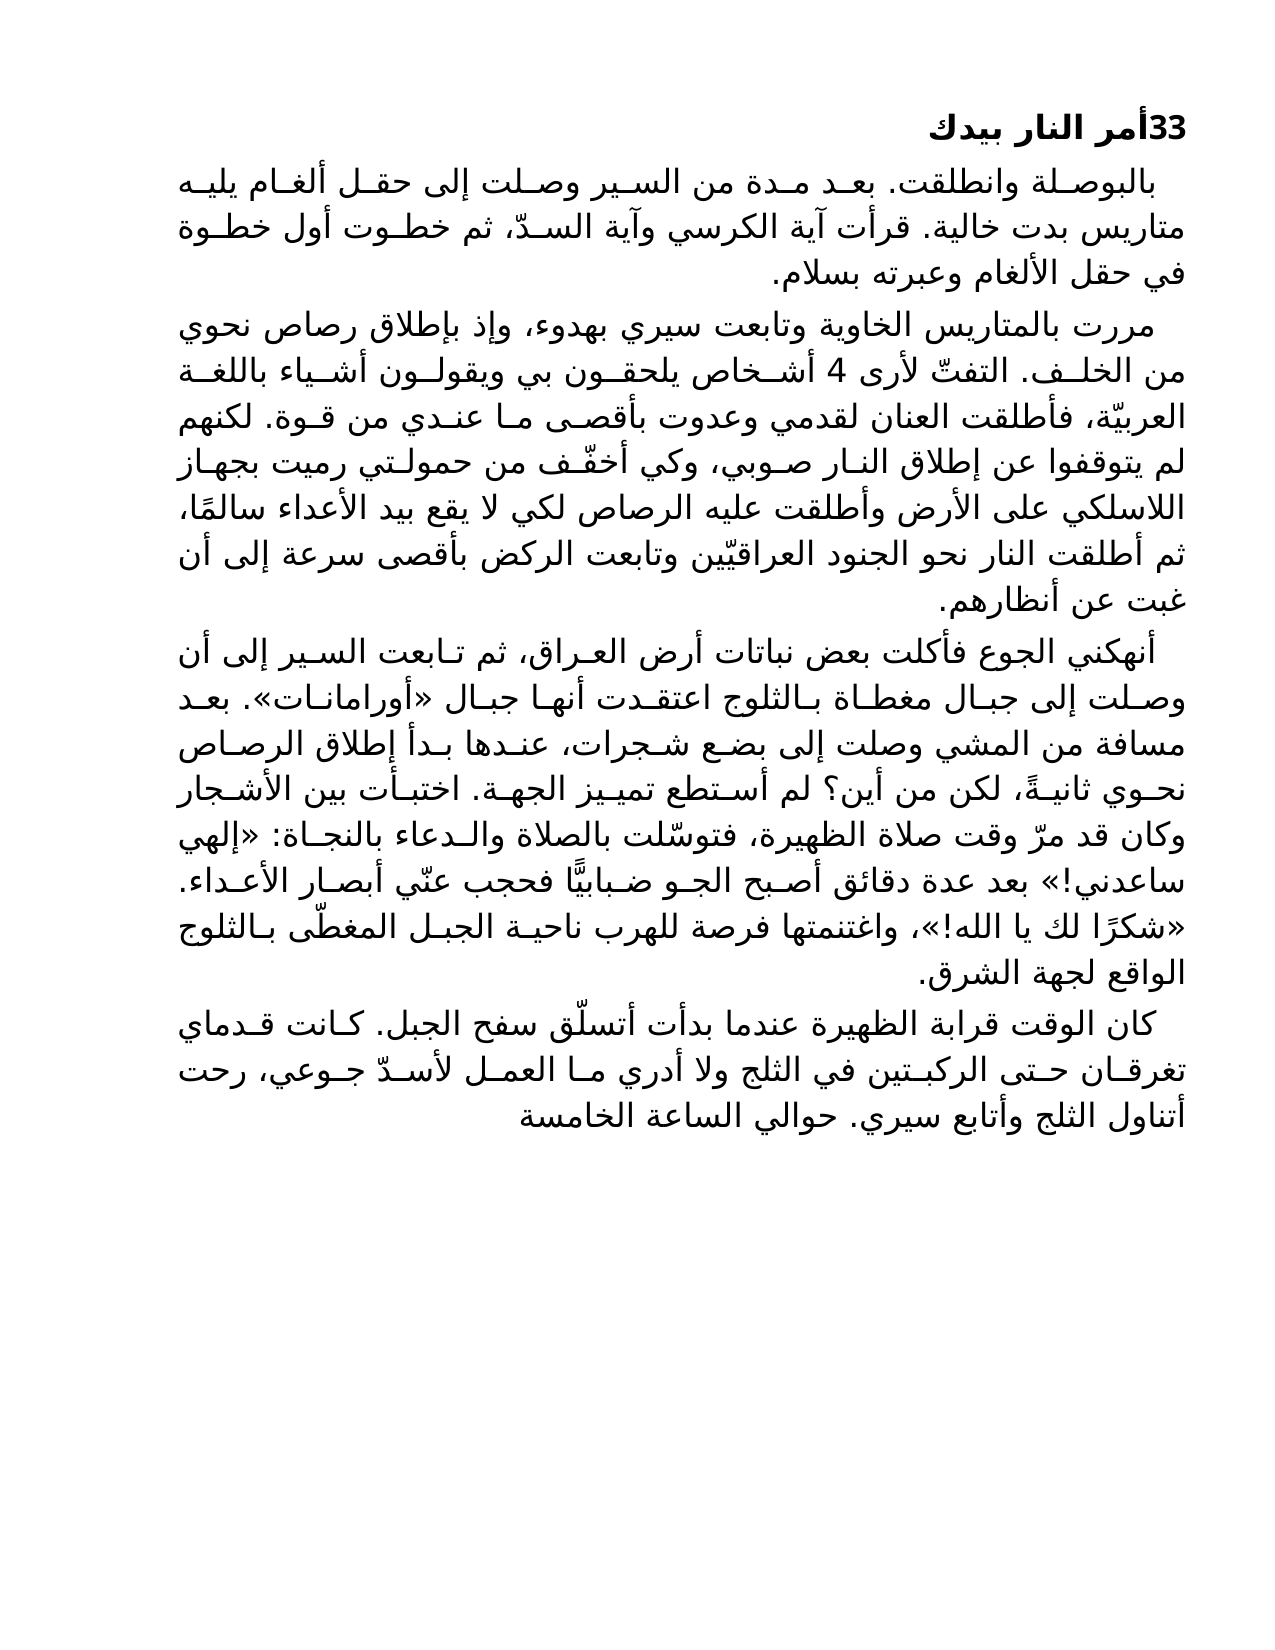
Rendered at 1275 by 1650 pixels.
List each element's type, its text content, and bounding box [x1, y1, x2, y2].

text بالبوصلة وانطلقت. بعد مدة من السير وصلت إلى حقل ألغام يليه متاريس بدت خالية. قرأت آية الكرسي وآية السدّ، ثم خطوت أول خطوة في حقل الألغام وعبرته بسلام. [177, 155, 1186, 293]
text مررت بالمتاريس الخاوية وتابعت سيري بهدوء، وإذ بإطلاق رصاص نحوي من الخلف. التفتّ لأرى 4 أشخاص يلحقون بي ويقولون أشياء باللغة العربيّة، فأطلقت العنان لقدمي وعدوت بأقصى ما عندي من قوة. لكنهم لم يتوقفوا عن إطلاق النار صوبي، وكي أخفّف من حمولتي رميت بجهاز اللاسلكي على الأرض وأطلقت عليه الرصاص لكي لا يقع بيد الأعداء سالمًا، ثم أطلقت النار نحو الجنود العراقيّين وتابعت الركض بأقصى سرعة إلى أن غبت عن أنظارهم. [177, 298, 1186, 619]
text أنهكني الجوع فأكلت بعض نباتات أرض العراق، ثم تابعت السير إلى أن وصلت إلى جبال مغطاة بالثلوج اعتقدت أنها جبال «أورامانات». بعد مسافة من المشي وصلت إلى بضع شجرات، عندها بدأ إطلاق الرصاص نحوي ثانيةً، لكن من أين؟ لم أستطع تمييز الجهة. اختبأت بين الأشجار وكان قد مرّ وقت صلاة الظهيرة، فتوسّلت بالصلاة والدعاء بالنجاة: «إلهي ساعدني!» بعد عدة دقائق أصبح الجو ضبابيًّا فحجب عنّي أبصار الأعداء. «شكرًا لك يا الله!»، واغتنمتها فرصة للهرب ناحية الجبل المغطّى بالثلوج الواقع لجهة الشرق. [177, 625, 1186, 992]
text كان الوقت قرابة الظهيرة عندما بدأت أتسلّق سفح الجبل. كانت قدماي تغرقان حتى الركبتين في الثلج ولا أدري ما العمل لأسدّ جوعي، رحت أتناول الثلج وأتابع سيري. حوالي الساعة الخامسة [177, 998, 1186, 1135]
